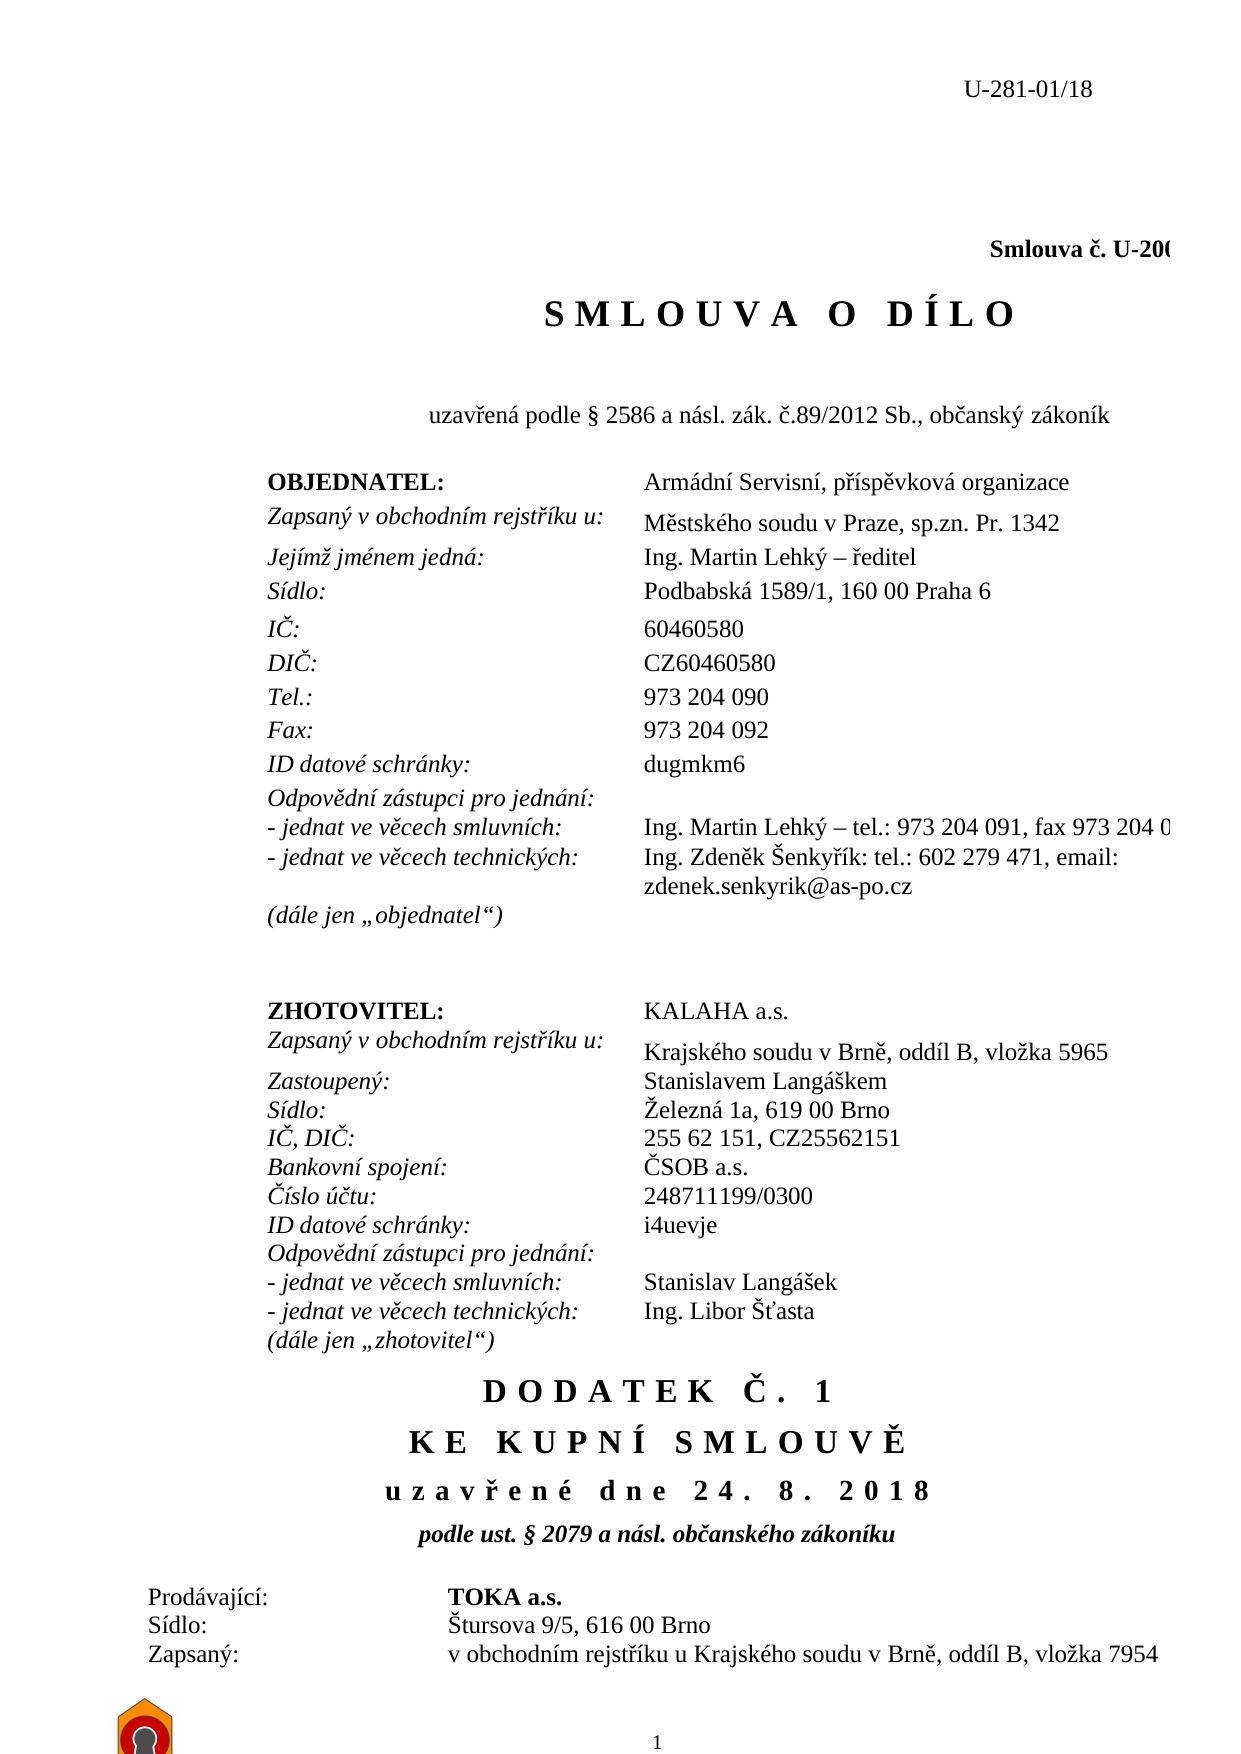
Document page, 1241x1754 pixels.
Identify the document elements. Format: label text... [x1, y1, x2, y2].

text Prodávající: TOKA a.s. [148, 1582, 1166, 1610]
text Zapsaný: v obchodním rejstříku u Krajského soudu v Brně, oddíl B, vložka 7954 [148, 1639, 1166, 1668]
text dodatek č. 1 [148, 1371, 1166, 1410]
text podle ust. § 2079 a násl. občanského zákoníku [148, 1519, 1166, 1548]
text KE KUPNÍ SMLOUVĚ [148, 1422, 1166, 1461]
text uzavřené dne 24. 8. 2018 [148, 1473, 1166, 1507]
picture [109, 1695, 180, 1754]
text Sídlo: Štursova 9/5, 616 00 Brno [148, 1610, 1166, 1639]
